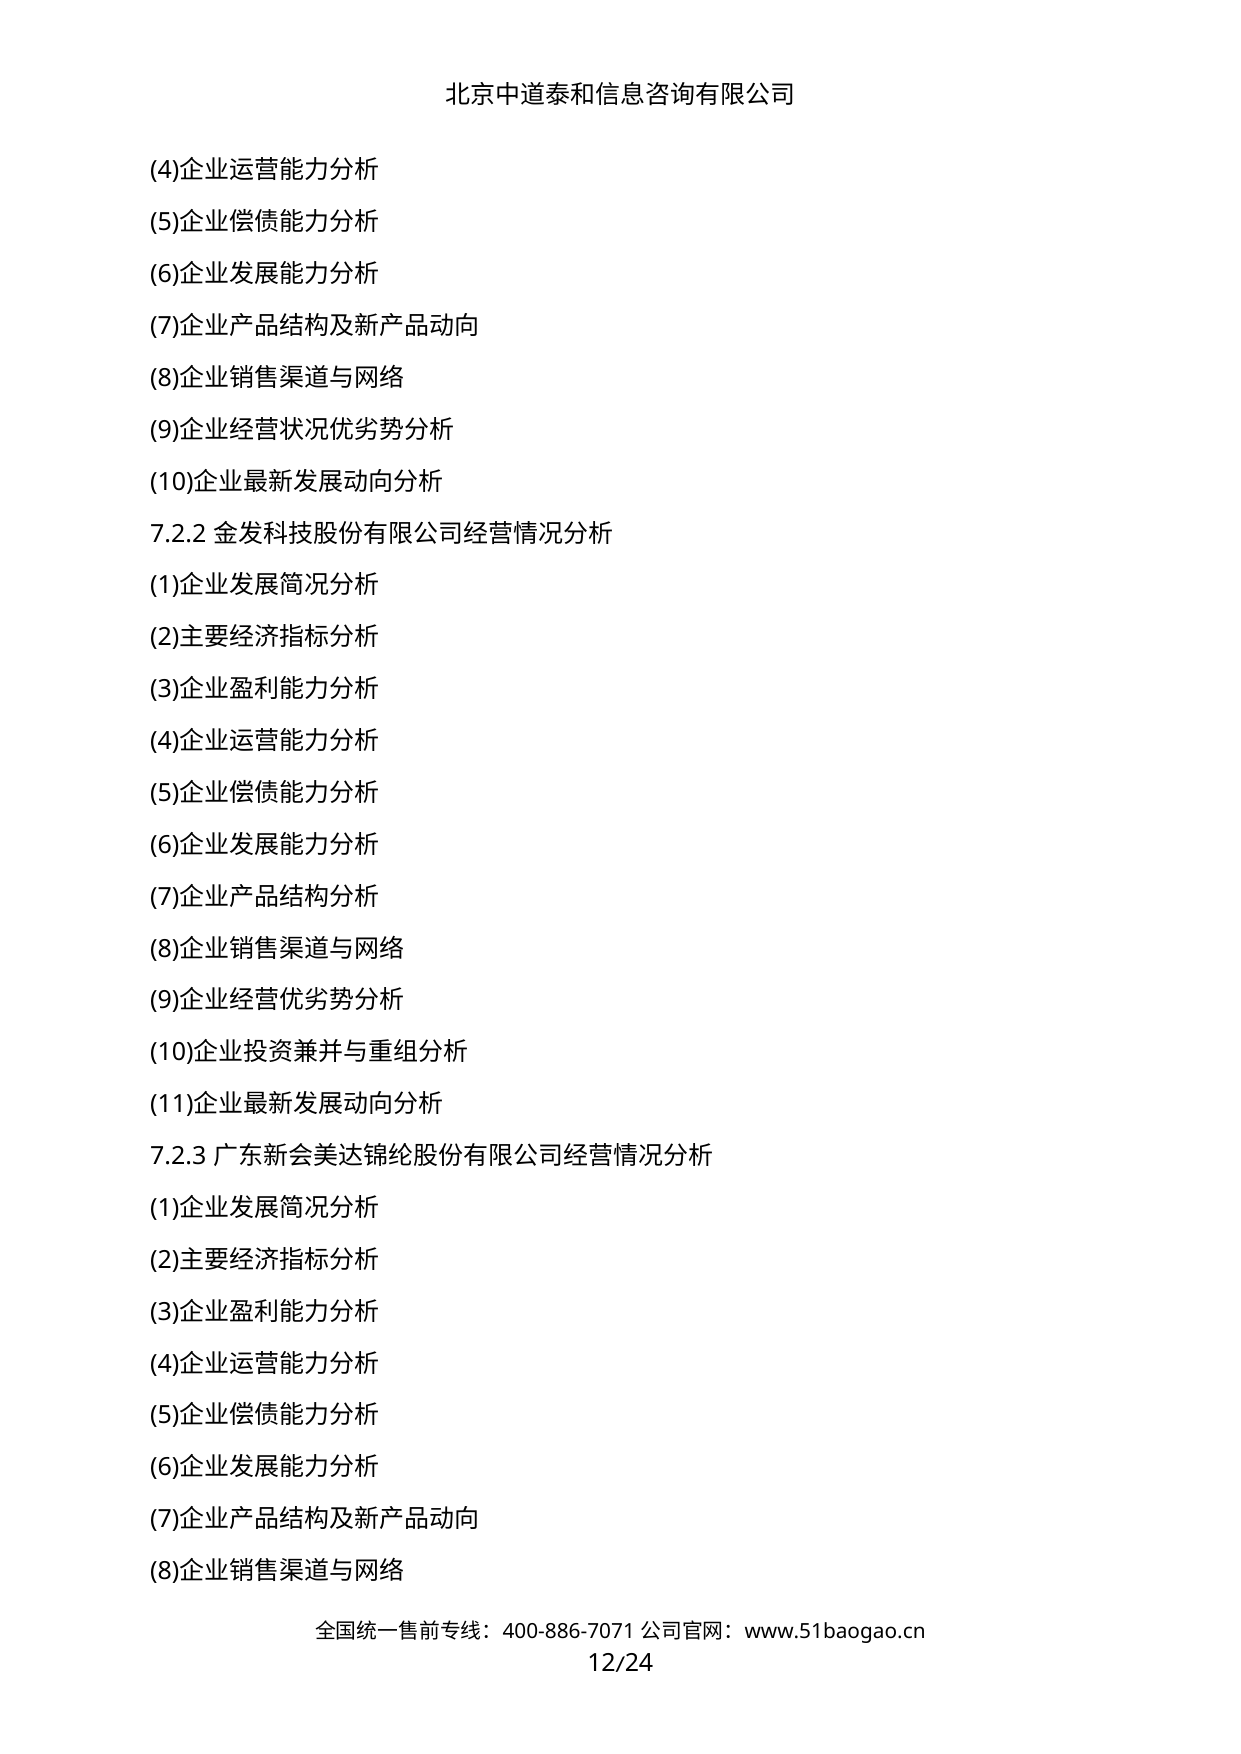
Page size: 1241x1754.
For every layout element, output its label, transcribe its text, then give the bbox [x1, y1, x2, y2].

text (2)主要经济指标分析 [150, 617, 1090, 653]
text (7)企业产品结构及新产品动向 [150, 1499, 1090, 1535]
text (6)企业发展能力分析 [150, 1447, 1090, 1483]
text (8)企业销售渠道与网络 [150, 928, 1090, 964]
text (4)企业运营能力分析 [150, 1343, 1090, 1379]
text (5)企业偿债能力分析 [150, 1395, 1090, 1431]
text (3)企业盈利能力分析 [150, 669, 1090, 705]
text (6)企业发展能力分析 [150, 824, 1090, 861]
text (8)企业销售渠道与网络 [150, 1551, 1090, 1587]
text (2)主要经济指标分析 [150, 1239, 1090, 1276]
text 7.2.2 金发科技股份有限公司经营情况分析 [150, 513, 1090, 549]
text (1)企业发展简况分析 [150, 1187, 1090, 1224]
text (11)企业最新发展动向分析 [150, 1084, 1090, 1120]
text (9)企业经营状况优劣势分析 [150, 409, 1090, 446]
text (9)企业经营优劣势分析 [150, 980, 1090, 1016]
text (7)企业产品结构及新产品动向 [150, 306, 1090, 342]
text (4)企业运营能力分析 [150, 150, 1090, 186]
text (5)企业偿债能力分析 [150, 772, 1090, 809]
text (1)企业发展简况分析 [150, 565, 1090, 601]
text (7)企业产品结构分析 [150, 876, 1090, 912]
text (4)企业运营能力分析 [150, 721, 1090, 757]
text (3)企业盈利能力分析 [150, 1291, 1090, 1327]
text (10)企业最新发展动向分析 [150, 461, 1090, 497]
text 7.2.3 广东新会美达锦纶股份有限公司经营情况分析 [150, 1136, 1090, 1172]
text (10)企业投资兼并与重组分析 [150, 1032, 1090, 1068]
text (6)企业发展能力分析 [150, 254, 1090, 290]
text (5)企业偿债能力分析 [150, 202, 1090, 238]
text (8)企业销售渠道与网络 [150, 357, 1090, 394]
